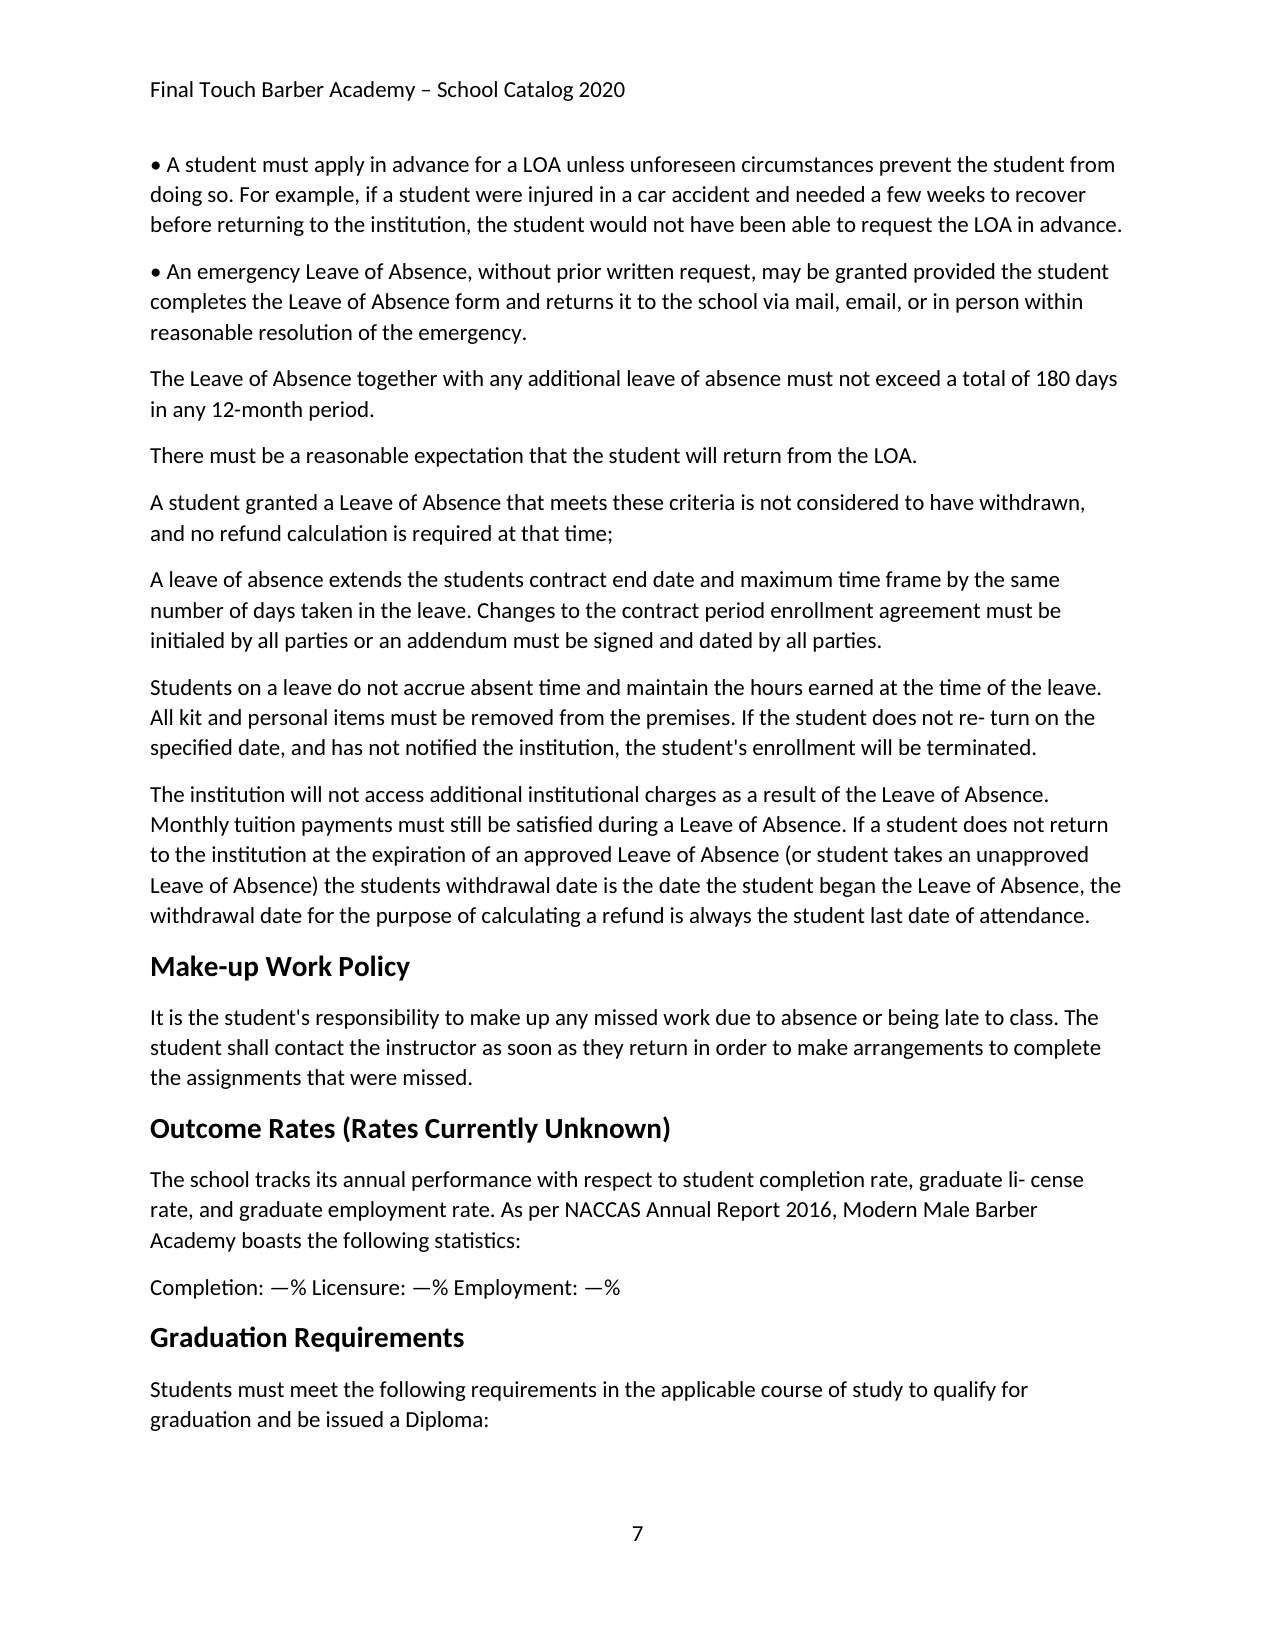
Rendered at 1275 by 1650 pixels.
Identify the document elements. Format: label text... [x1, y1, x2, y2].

text The school tracks its annual performance with respect to student completion rate, graduate li- cense rate, and graduate employment rate. As per NACCAS Annual Report 2016, Modern Male Barber Academy boasts the following statistics: [150, 1165, 1125, 1254]
text There must be a reasonable expectation that the student will return from the LOA. [150, 442, 1125, 470]
text • A student must apply in advance for a LOA unless unforeseen circumstances prevent the student from doing so. For example, if a student were injured in a car accident and needed a few weeks to recover before returning to the institution, the student would not have been able to request the LOA in advance. [150, 150, 1125, 238]
text Graduation Requirements [150, 1319, 1125, 1355]
text Students must meet the following requirements in the applicable course of study to qualify for graduation and be issued a Diploma: [150, 1375, 1125, 1433]
text Make-up Work Policy [150, 948, 1125, 983]
text The institution will not access additional institutional charges as a result of the Leave of Absence. Monthly tuition payments must still be satisfied during a Leave of Absence. If a student does not return to the institution at the expiration of an approved Leave of Absence (or student takes an unapproved Leave of Absence) the students withdrawal date is the date the student began the Leave of Absence, the withdrawal date for the purpose of calculating a refund is always the student last date of attendance. [150, 780, 1125, 929]
text Students on a leave do not accrue absent time and maintain the hours earned at the time of the leave. All kit and personal items must be removed from the premises. If the student does not re- turn on the specified date, and has not notified the institution, the student's enrollment will be terminated. [150, 673, 1125, 761]
text A student granted a Leave of Absence that meets these criteria is not considered to have withdrawn, and no refund calculation is required at that time; [150, 488, 1125, 547]
text A leave of absence extends the students contract end date and maximum time frame by the same number of days taken in the leave. Changes to the contract period enrollment agreement must be initialed by all parties or an addendum must be signed and dated by all parties. [150, 566, 1125, 654]
text Outcome Rates (Rates Currently Unknown) [150, 1110, 1125, 1146]
text • An emergency Leave of Absence, without prior written request, may be granted provided the student completes the Leave of Absence form and returns it to the school via mail, email, or in person within reasonable resolution of the emergency. [150, 257, 1125, 346]
text It is the student's responsibility to make up any missed work due to absence or being late to class. The student shall contact the instructor as soon as they return in order to make arrangements to complete the assignments that were missed. [150, 1003, 1125, 1091]
text Completion: —% Licensure: —% Employment: —% [150, 1273, 1125, 1301]
text The Leave of Absence together with any additional leave of absence must not exceed a total of 180 days in any 12-month period. [150, 364, 1125, 423]
